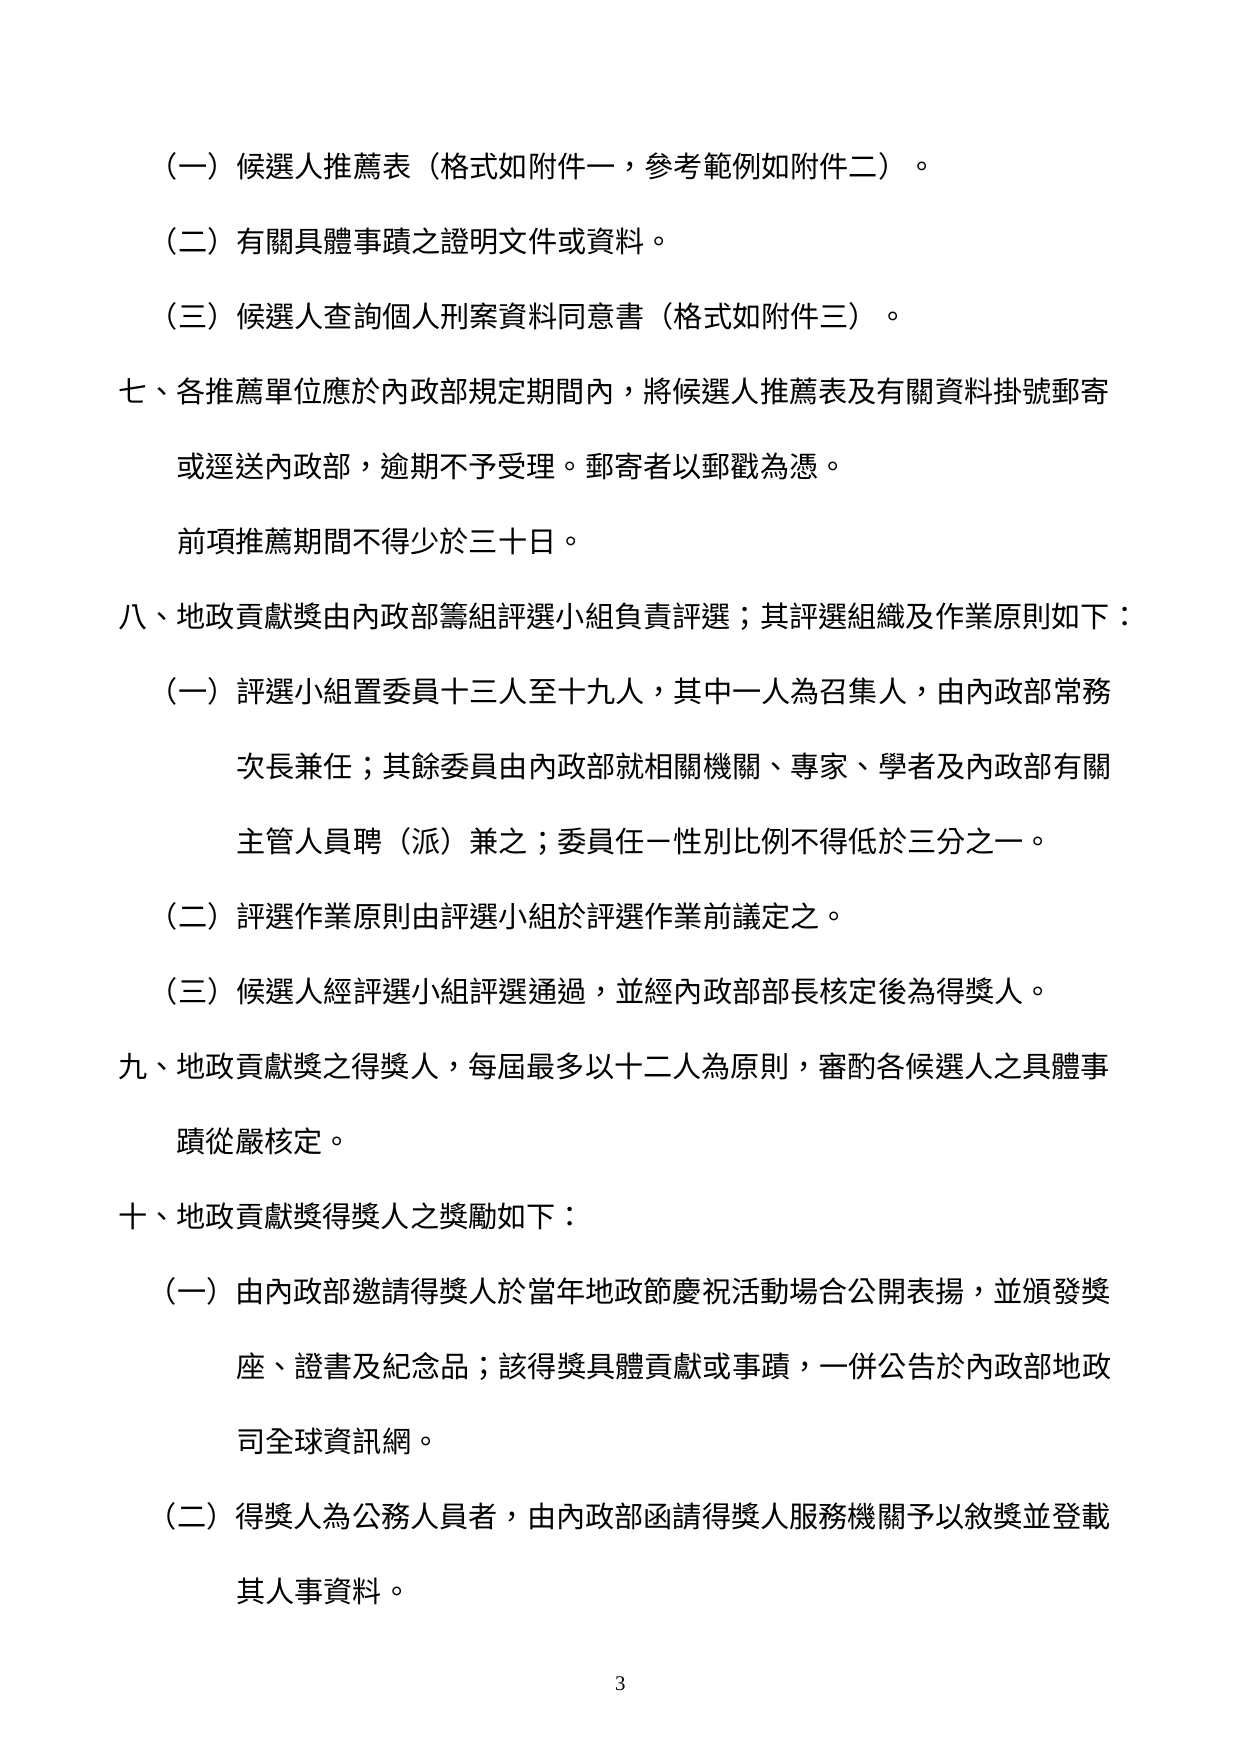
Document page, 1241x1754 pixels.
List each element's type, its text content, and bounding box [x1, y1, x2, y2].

text 前項推薦期間不得少於三十日。 [176, 502, 1122, 577]
text （三）候選人查詢個人刑案資料同意書（格式如附件三）。 [149, 277, 1122, 352]
text 八、地政貢獻獎由內政部籌組評選小組負責評選；其評選組織及作業原則如下： [118, 577, 1122, 652]
text （一）由內政部邀請得獎人於當年地政節慶祝活動場合公開表揚，並頒發獎座、證書及紀念品；該得獎具體貢獻或事蹟，一併公告於內政部地政司全球資訊網。 [148, 1252, 1122, 1477]
text （二）得獎人為公務人員者，由內政部函請得獎人服務機關予以敘獎並登載其人事資料。 [148, 1477, 1122, 1627]
text （二）有關具體事蹟之證明文件或資料。 [149, 202, 1122, 277]
text 七、各推薦單位應於內政部規定期間內，將候選人推薦表及有關資料掛號郵寄或逕送內政部，逾期不予受理。郵寄者以郵戳為憑。 [118, 352, 1122, 502]
text 十、地政貢獻獎得獎人之獎勵如下： [118, 1177, 1122, 1252]
text （一）評選小組置委員十三人至十九人，其中一人為召集人，由內政部常務次長兼任；其餘委員由內政部就相關機關、專家、學者及內政部有關主管人員聘（派）兼之；委員任ㄧ性別比例不得低於三分之一。 [149, 652, 1122, 877]
text （二）評選作業原則由評選小組於評選作業前議定之。 [149, 877, 1122, 952]
text （一）候選人推薦表（格式如附件一，參考範例如附件二）。 [149, 127, 1122, 202]
text 九、地政貢獻獎之得獎人，每屆最多以十二人為原則，審酌各候選人之具體事蹟從嚴核定。 [118, 1027, 1122, 1177]
text （三）候選人經評選小組評選通過，並經內政部部長核定後為得獎人。 [149, 952, 1122, 1027]
